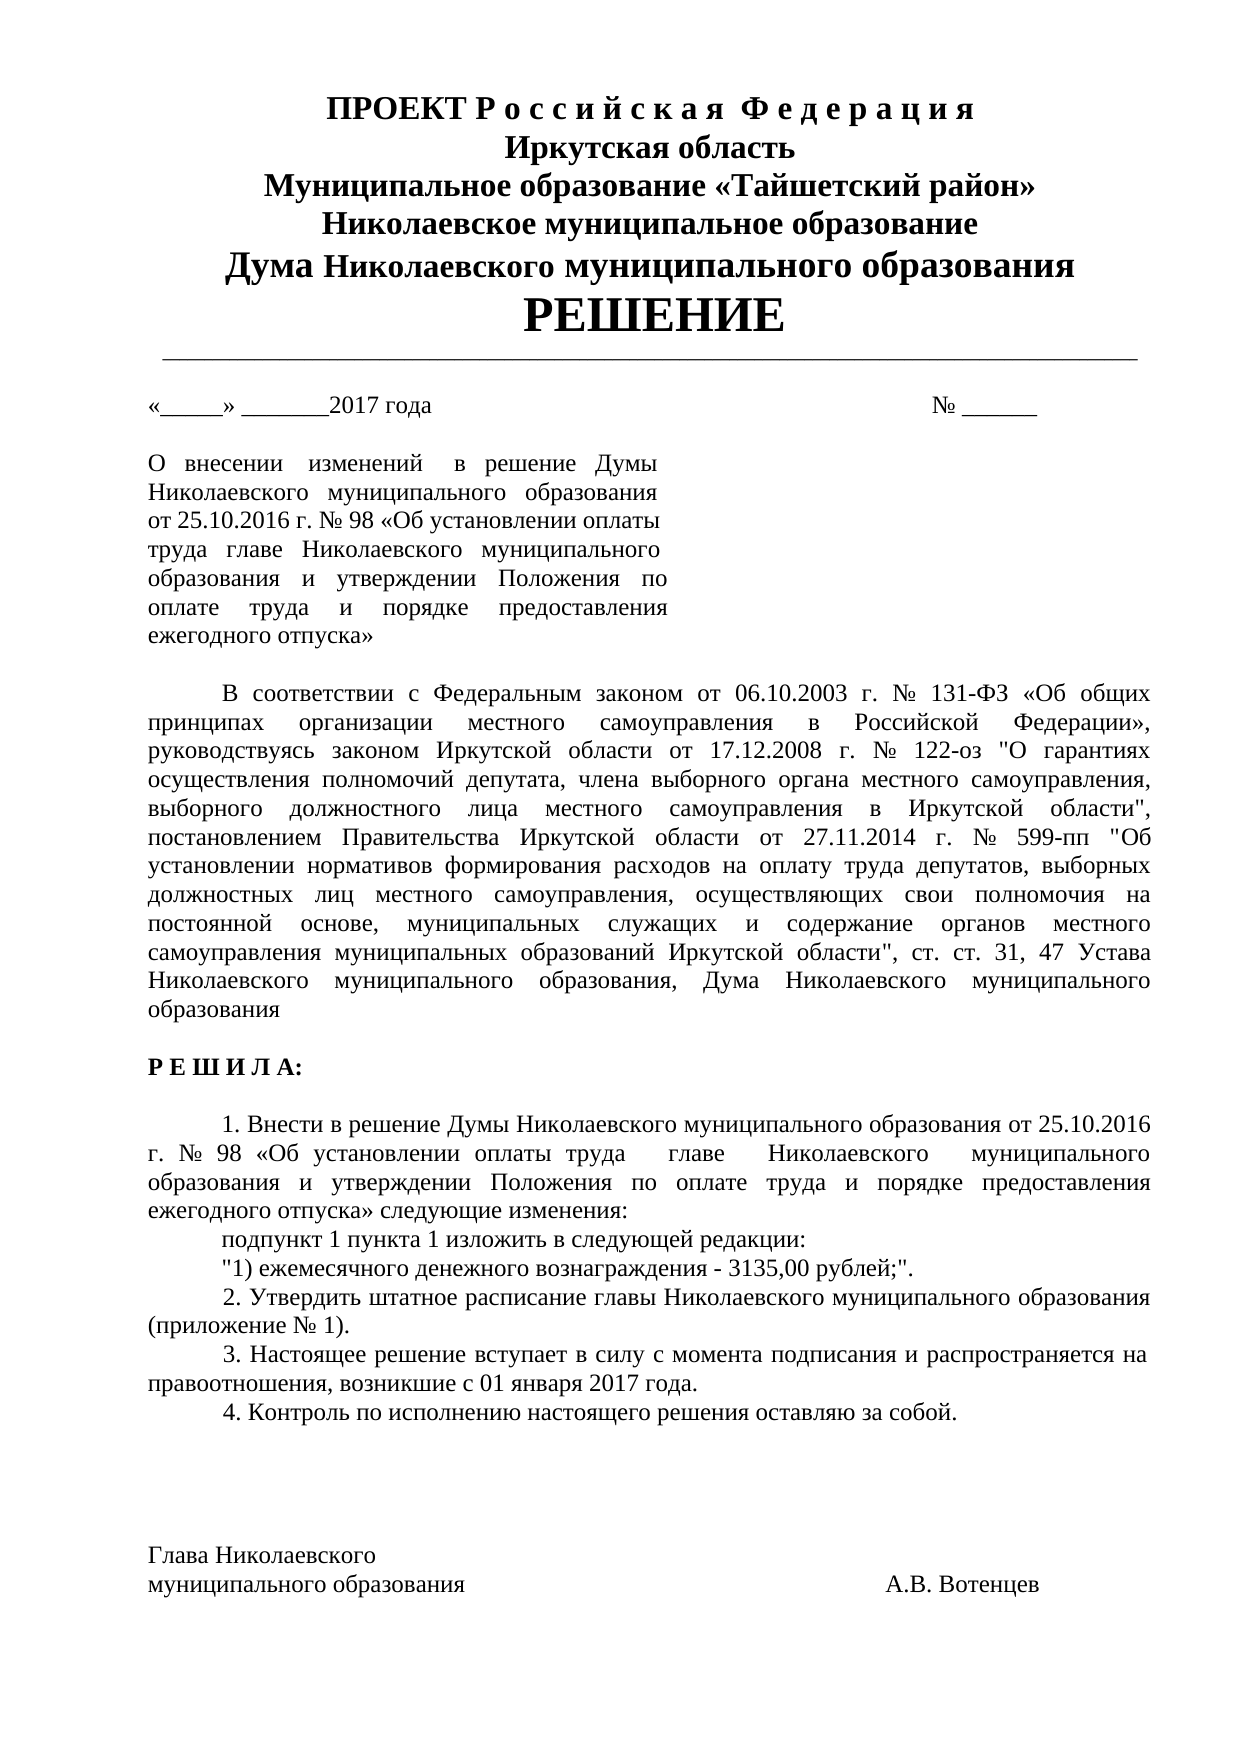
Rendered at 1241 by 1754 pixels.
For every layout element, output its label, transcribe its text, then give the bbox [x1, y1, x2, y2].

text Николаевское муниципальное образование [148, 204, 1152, 242]
text 4. Контроль по исполнению настоящего решения оставляю за собой. [148, 1397, 1152, 1426]
text «_____» _______2017 года № ______ [148, 391, 1152, 419]
text Дума Николаевского муниципального образования [148, 242, 1152, 285]
text _____________________________________________________________________________________________________________________ [148, 343, 1152, 362]
text "1) ежемесячного денежного вознаграждения - 3135,00 рублей;". [148, 1253, 1152, 1282]
text ПРОЕКТ Р о с с и й с к а я Ф е д е р а ц и я [148, 89, 1152, 127]
text муниципального образования А.В. Вотенцев [148, 1569, 1152, 1627]
text 3. Настоящее решение вступает в силу с момента подписания и распространяется на правоотношения, возникшие с 01 января 2017 года. [148, 1339, 1148, 1397]
subtitle Р Е Ш И Л А: [148, 1052, 1152, 1081]
text 1. Внести в решение Думы Николаевского муниципального образования от 25.10.2016 г. № 98 «Об установлении оплаты труда главе Николаевского муниципального образования и утверждении Положения по оплате труда и порядке предоставления ежегодного отпуска» следующие изменения: [148, 1109, 1152, 1224]
text В соответствии с Федеральным законом от 06.10.2003 г. № 131-ФЗ «Об общих принципах организации местного самоуправления в Российской Федерации», руководствуясь законом Иркутской области от 17.12.2008 г. № 122-оз "О гарантиях осуществления полномочий депутата, члена выборного органа местного самоуправления, выборного должностного лица местного самоуправления в Иркутской области", постановлением Правительства Иркутской области от 27.11.2014 г. № 599-пп "Об установлении нормативов формирования расходов на оплату труда депутатов, выборных должностных лиц местного самоуправления, осуществляющих свои полномочия на постоянной основе, муниципальных служащих и содержание органов местного самоуправления муниципальных образований Иркутской области", ст. ст. 31, 47 Устава Николаевского муниципального образования, Дума Николаевского муниципального образования [148, 678, 1152, 1023]
text подпункт 1 пункта 1 изложить в следующей редакции: [148, 1224, 1152, 1253]
table_header О внесении изменений в решение Думы Николаевского муниципального образования от 25.10.2016 г. № 98 «Об установлении оплаты труда главе Николаевского муниципального образования и утверждении Положения по оплате труда и порядке предоставления ежегодного отпуска» [136, 448, 679, 678]
text РЕШЕНИЕ [148, 285, 1152, 343]
text 2. Утвердить штатное расписание главы Николаевского муниципального образования (приложение № 1). [148, 1282, 1152, 1339]
text Иркутская область [148, 127, 1152, 165]
text Муниципальное образование «Тайшетский район» [148, 165, 1152, 204]
text Глава Николаевского [148, 1541, 1152, 1569]
